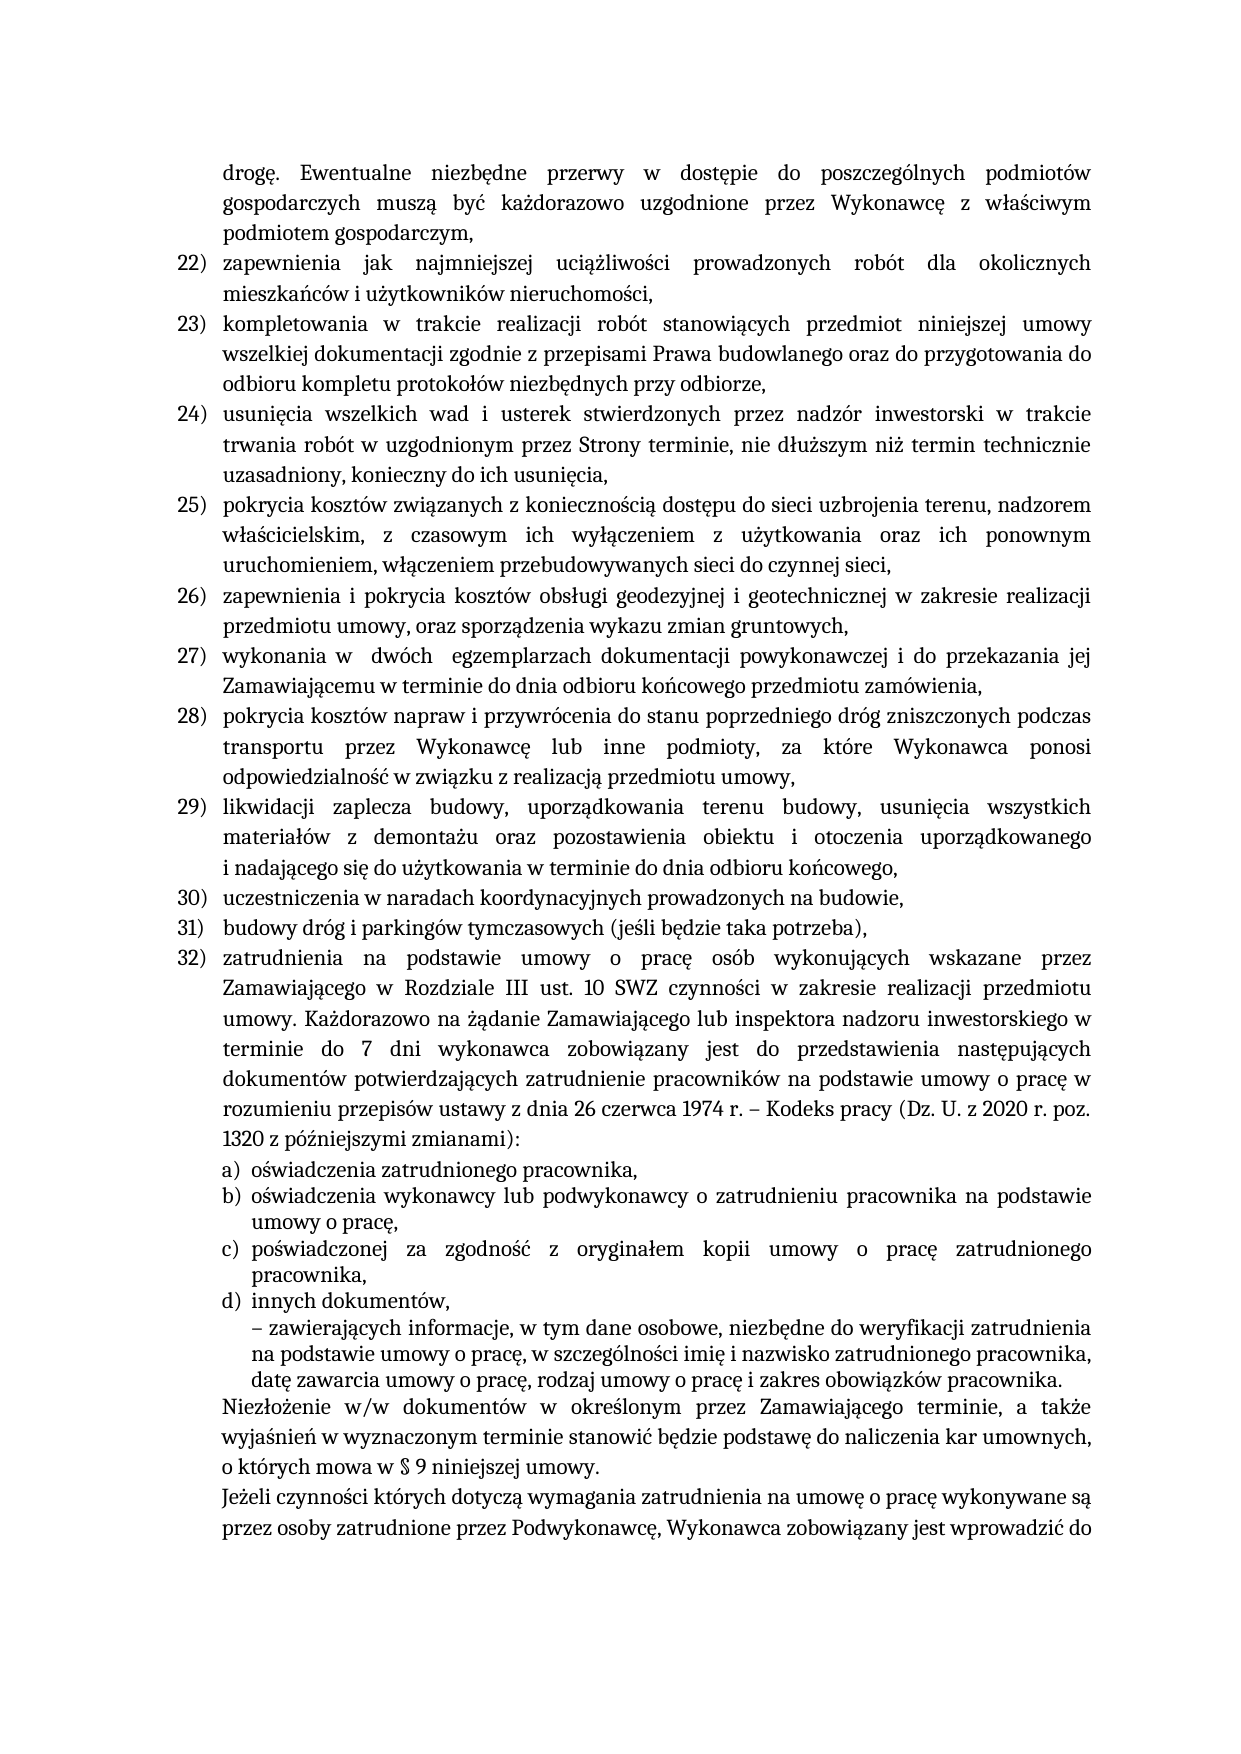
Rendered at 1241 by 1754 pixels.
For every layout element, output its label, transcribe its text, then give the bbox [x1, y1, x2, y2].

list budowy dróg i parkingów tymczasowych (jeśli będzie taka potrzeba), [177, 915, 1092, 941]
list oświadczenia wykonawcy lub podwykonawcy o zatrudnieniu pracownika na podstawie umowy o pracę, [222, 1183, 1092, 1235]
list zatrudnienia na podstawie umowy o pracę osób wykonujących wskazane przez Zamawiającego w Rozdziale III ust. 10 SWZ czynności w zakresie realizacji przedmiotu umowy. Każdorazowo na żądanie Zamawiającego lub inspektora nadzoru inwestorskiego w terminie do 7 dni wykonawca zobowiązany jest do przedstawienia następujących dokumentów potwierdzających zatrudnienie pracowników na podstawie umowy o pracę w rozumieniu przepisów ustawy z dnia 26 czerwca 1974 r. – Kodeks pracy (Dz. U. z 2020 r. poz. 1320 z późniejszymi zmianami): [177, 945, 1092, 1152]
list uczestniczenia w naradach koordynacyjnych prowadzonych na budowie, [177, 884, 1092, 911]
list kompletowania w trakcie realizacji robót stanowiących przedmiot niniejszej umowy wszelkiej dokumentacji zgodnie z przepisami Prawa budowlanego oraz do przygotowania do odbioru kompletu protokołów niezbędnych przy odbiorze, [177, 311, 1092, 397]
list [177, 159, 1092, 246]
list – zawierających informacje, w tym dane osobowe, niezbędne do weryfikacji zatrudnienia na podstawie umowy o pracę, w szczególności imię i nazwisko zatrudnionego pracownika, datę zawarcia umowy o pracę, rodzaj umowy o pracę i zakres obowiązków pracownika. [251, 1314, 1092, 1393]
list likwidacji zaplecza budowy, uporządkowania terenu budowy, usunięcia wszystkich materiałów z demontażu oraz pozostawienia obiektu i otoczenia uporządkowanego i nadającego się do użytkowania w terminie do dnia odbioru końcowego, [177, 794, 1092, 881]
text Niezłożenie w/w dokumentów w określonym przez Zamawiającego terminie, a także wyjaśnień w wyznaczonym terminie stanowić będzie podstawę do naliczenia kar umownych, o których mowa w § 9 niniejszej umowy. [222, 1393, 1092, 1480]
list pokrycia kosztów związanych z koniecznością dostępu do sieci uzbrojenia terenu, nadzorem właścicielskim, z czasowym ich wyłączeniem z użytkowania oraz ich ponownym uruchomieniem, włączeniem przebudowywanych sieci do czynnej sieci, [177, 492, 1092, 578]
list wykonania w dwóch egzemplarzach dokumentacji powykonawczej i do przekazania jej Zamawiającemu w terminie do dnia odbioru końcowego przedmiotu zamówienia, [177, 643, 1092, 699]
list usunięcia wszelkich wad i usterek stwierdzonych przez nadzór inwestorski w trakcie trwania robót w uzgodnionym przez Strony terminie, nie dłuższym niż termin technicznie uzasadniony, konieczny do ich usunięcia, [177, 401, 1092, 488]
list pokrycia kosztów napraw i przywrócenia do stanu poprzedniego dróg zniszczonych podczas transportu przez Wykonawcę lub inne podmioty, za które Wykonawca ponosi odpowiedzialność w związku z realizacją przedmiotu umowy, [177, 703, 1092, 790]
list poświadczonej za zgodność z oryginałem kopii umowy o pracę zatrudnionego pracownika, [222, 1235, 1092, 1288]
list innych dokumentów, [222, 1288, 1092, 1314]
list zapewnienia jak najmniejszej uciążliwości prowadzonych robót dla okolicznych mieszkańców i użytkowników nieruchomości, [177, 250, 1092, 307]
list oświadczenia zatrudnionego pracownika, [222, 1156, 1092, 1183]
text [222, 1484, 1092, 1541]
list zapewnienia i pokrycia kosztów obsługi geodezyjnej i geotechnicznej w zakresie realizacji przedmiotu umowy, oraz sporządzenia wykazu zmian gruntowych, [177, 582, 1092, 639]
